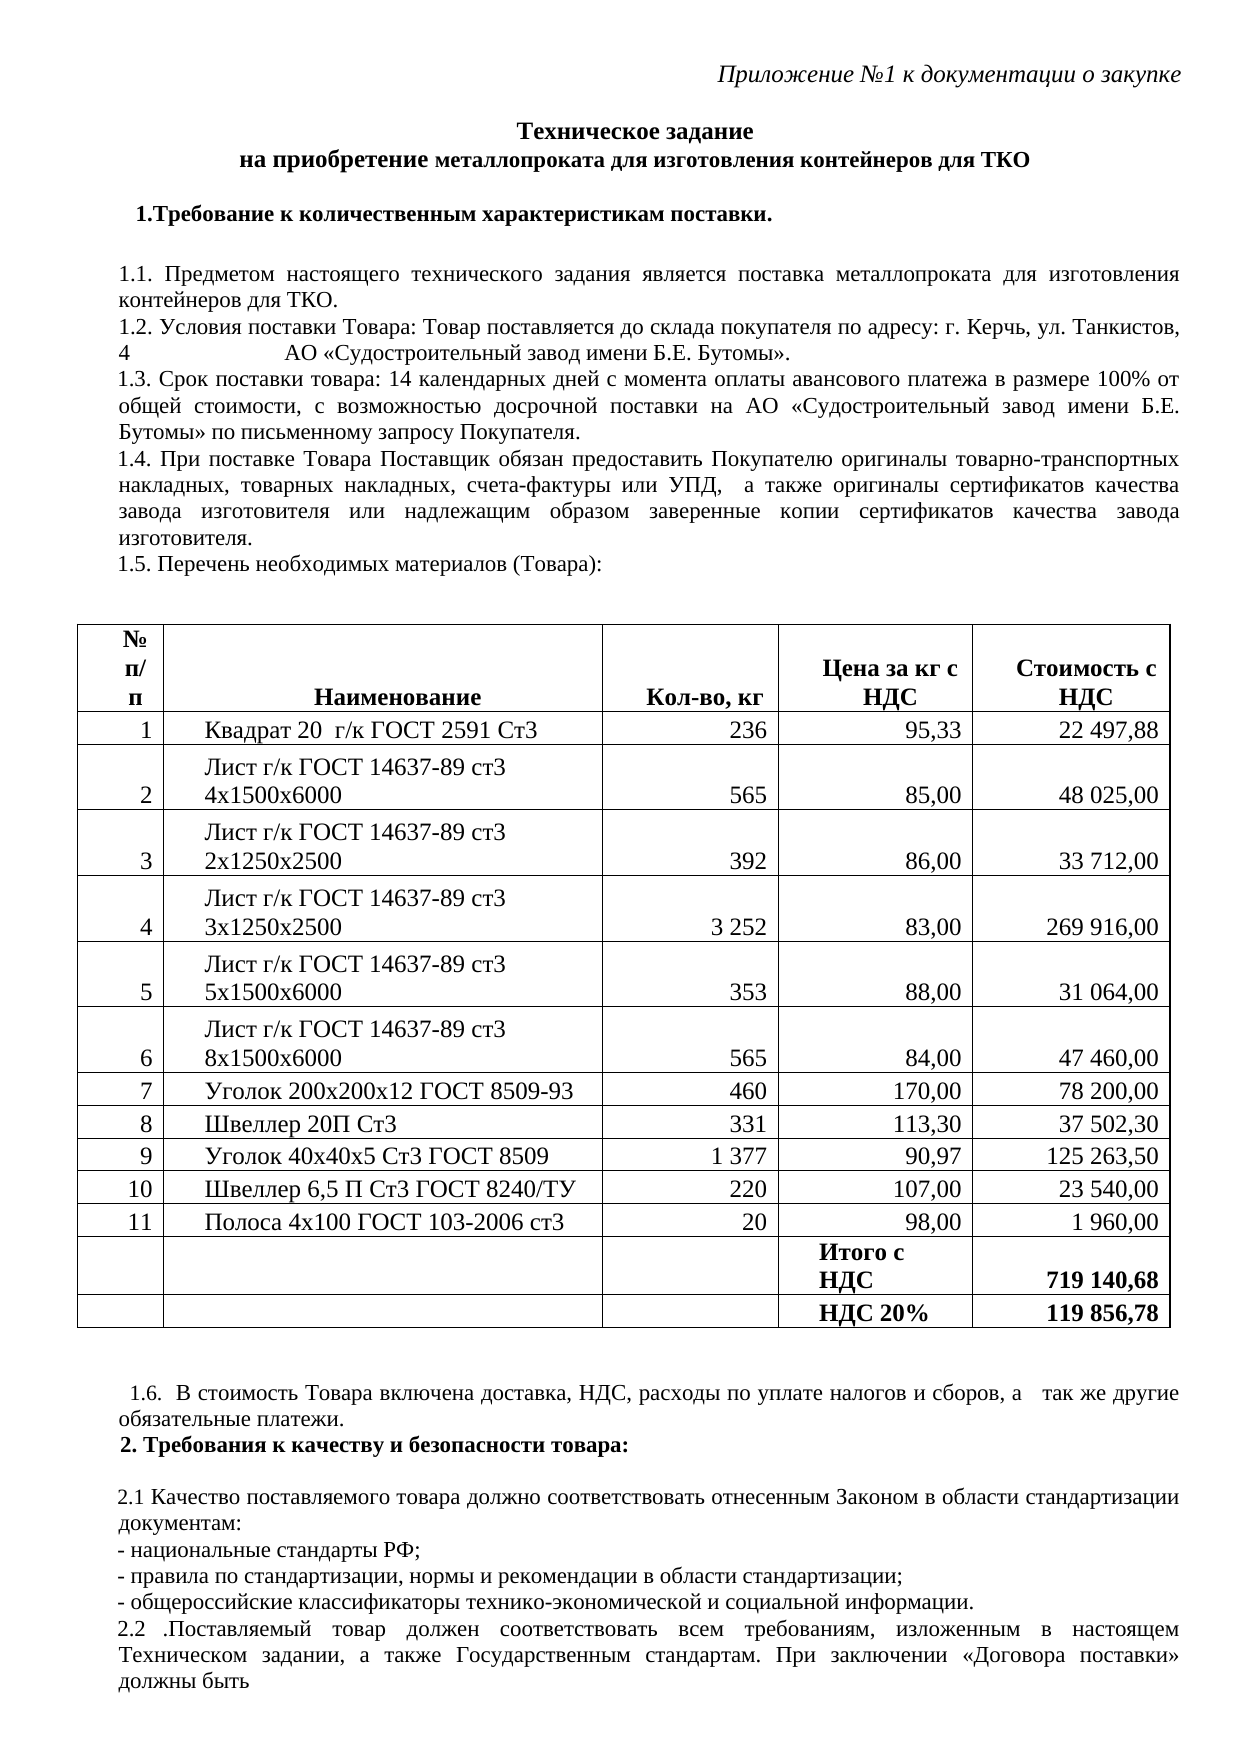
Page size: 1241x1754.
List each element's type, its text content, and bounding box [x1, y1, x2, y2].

table_cell [603, 1295, 778, 1327]
text 1.6. В стоимость Товара включена доставка, НДС, расходы по уплате налогов и сборов, а так же другие обязательные платежи. [103, 1379, 1181, 1431]
table_cell 353 [603, 942, 778, 1006]
table_cell 565 [603, 745, 778, 809]
table_header № п/п [78, 625, 163, 711]
table_header Наименование [164, 625, 602, 711]
table_cell 119 856,78 [973, 1295, 1169, 1327]
text - правила по стандартизации, нормы и рекомендации в области стандартизации; [117, 1562, 1181, 1588]
text на приобретение металлопроката для изготовления контейнеров для ТКО [89, 144, 1181, 173]
text 2.1 Качество поставляемого товара должно соответствовать отнесенным Законом в области стандартизации документам: [117, 1483, 1181, 1536]
table_cell 86,00 [779, 810, 972, 875]
text Приложение №1 к документации о закупке [89, 59, 1181, 88]
table_cell 37 502,30 [973, 1106, 1169, 1137]
table_cell 5 [78, 942, 163, 1006]
table_cell Квадрат 20 г/к ГОСТ 2591 Ст3 [164, 712, 602, 744]
table_cell 33 712,00 [973, 810, 1169, 875]
table_cell Уголок 40х40х5 Ст3 ГОСТ 8509 [164, 1139, 602, 1170]
text Техническое задание [89, 116, 1181, 144]
table_cell НДС 20% [779, 1295, 972, 1327]
table_cell 23 540,00 [973, 1171, 1169, 1203]
table_cell Лист г/к ГОСТ 14637-89 ст3 2х1250х2500 [164, 810, 602, 875]
table_header Стоимость с НДС [973, 625, 1169, 711]
table_cell 2 [78, 745, 163, 809]
table_cell Уголок 200х200х12 ГОСТ 8509-93 [164, 1073, 602, 1104]
text - общероссийские классификаторы технико-экономической и социальной информации. [117, 1588, 1181, 1615]
table_cell 11 [78, 1204, 163, 1236]
table_cell 20 [603, 1204, 778, 1236]
table_cell 269 916,00 [973, 876, 1169, 941]
text 2. Требования к качеству и безопасности товара: [103, 1431, 1181, 1458]
table_cell 7 [78, 1073, 163, 1104]
table_cell 6 [78, 1007, 163, 1072]
table_cell 170,00 [779, 1073, 972, 1104]
table_cell Лист г/к ГОСТ 14637-89 ст3 8х1500х6000 [164, 1007, 602, 1072]
table_cell [603, 1237, 778, 1294]
table_cell 78 200,00 [973, 1073, 1169, 1104]
table_cell 4 [78, 876, 163, 941]
table_cell 236 [603, 712, 778, 744]
table_cell 90,97 [779, 1139, 972, 1170]
table_cell Швеллер 6,5 П Ст3 ГОСТ 8240/ТУ [164, 1171, 602, 1203]
table_cell Лист г/к ГОСТ 14637-89 ст3 3х1250х2500 [164, 876, 602, 941]
table_cell 460 [603, 1073, 778, 1104]
table_cell 719 140,68 [973, 1237, 1169, 1294]
table_cell 107,00 [779, 1171, 972, 1203]
table_cell 8 [78, 1106, 163, 1137]
table_cell 220 [603, 1171, 778, 1203]
text 1.3. Срок поставки товара: 14 календарных дней с момента оплаты авансового платежа в размере 100% от общей стоимости, с возможностью досрочной поставки на АО «Судостроительный завод имени Б.Е. Бутомы» по письменному запросу Покупателя. [117, 366, 1181, 444]
table_cell 125 263,50 [973, 1139, 1169, 1170]
table_cell 10 [78, 1171, 163, 1203]
table_cell [164, 1237, 602, 1294]
table_cell Лист г/к ГОСТ 14637-89 ст3 4х1500х6000 [164, 745, 602, 809]
table_cell Полоса 4х100 ГОСТ 103-2006 ст3 [164, 1204, 602, 1236]
table_cell 9 [78, 1139, 163, 1170]
table_cell 113,30 [779, 1106, 972, 1137]
table_cell [164, 1295, 602, 1327]
table_cell 1 377 [603, 1139, 778, 1170]
table_cell 47 460,00 [973, 1007, 1169, 1072]
table_cell 98,00 [779, 1204, 972, 1236]
table_cell [78, 1237, 163, 1294]
table_cell Итого с НДС [779, 1237, 972, 1294]
text 1.Требование к количественным характеристикам поставки. [118, 200, 1181, 226]
text 1.5. Перечень необходимых материалов (Товара): [117, 550, 1181, 576]
table_cell 3 [78, 810, 163, 875]
table_cell 1 960,00 [973, 1204, 1169, 1236]
list .Поставляемый товар должен соответствовать всем требованиям, изложенным в настоящем Техническом задании, а также Государственным стандартам. При заключении «Договора поставки» должны быть [117, 1615, 1181, 1694]
table_cell Лист г/к ГОСТ 14637-89 ст3 5х1500х6000 [164, 942, 602, 1006]
text 1.2. Условия поставки Товара: Товар поставляется до склада покупателя по адресу: г. Керчь, ул. Танкистов, 4 АО «Судостроительный завод имени Б.Е. Бутомы». [118, 313, 1181, 366]
table_cell 31 064,00 [973, 942, 1169, 1006]
table_cell 95,33 [779, 712, 972, 744]
text - национальные стандарты РФ; [117, 1536, 1181, 1562]
table_cell 22 497,88 [973, 712, 1169, 744]
table_cell 1 [78, 712, 163, 744]
table_cell 85,00 [779, 745, 972, 809]
table_cell 83,00 [779, 876, 972, 941]
table_cell 3 252 [603, 876, 778, 941]
table_cell 84,00 [779, 1007, 972, 1072]
table_cell Швеллер 20П Ст3 [164, 1106, 602, 1137]
table_header Цена за кг с НДС [779, 625, 972, 711]
table_header Кол-во, кг [603, 625, 778, 711]
table_cell [78, 1295, 163, 1327]
text 1.1. Предметом настоящего технического задания является поставка металлопроката для изготовления контейнеров для ТКО. [118, 260, 1181, 313]
table_cell 88,00 [779, 942, 972, 1006]
table_cell 565 [603, 1007, 778, 1072]
text 1.4. При поставке Товара Поставщик обязан предоставить Покупателю оригиналы товарно-транспортных накладных, товарных накладных, счета-фактуры или УПД, а также оригиналы сертификатов качества завода изготовителя или надлежащим образом заверенные копии сертификатов качества завода изготовителя. [117, 444, 1181, 550]
table_cell 48 025,00 [973, 745, 1169, 809]
table_cell 331 [603, 1106, 778, 1137]
table_cell 392 [603, 810, 778, 875]
